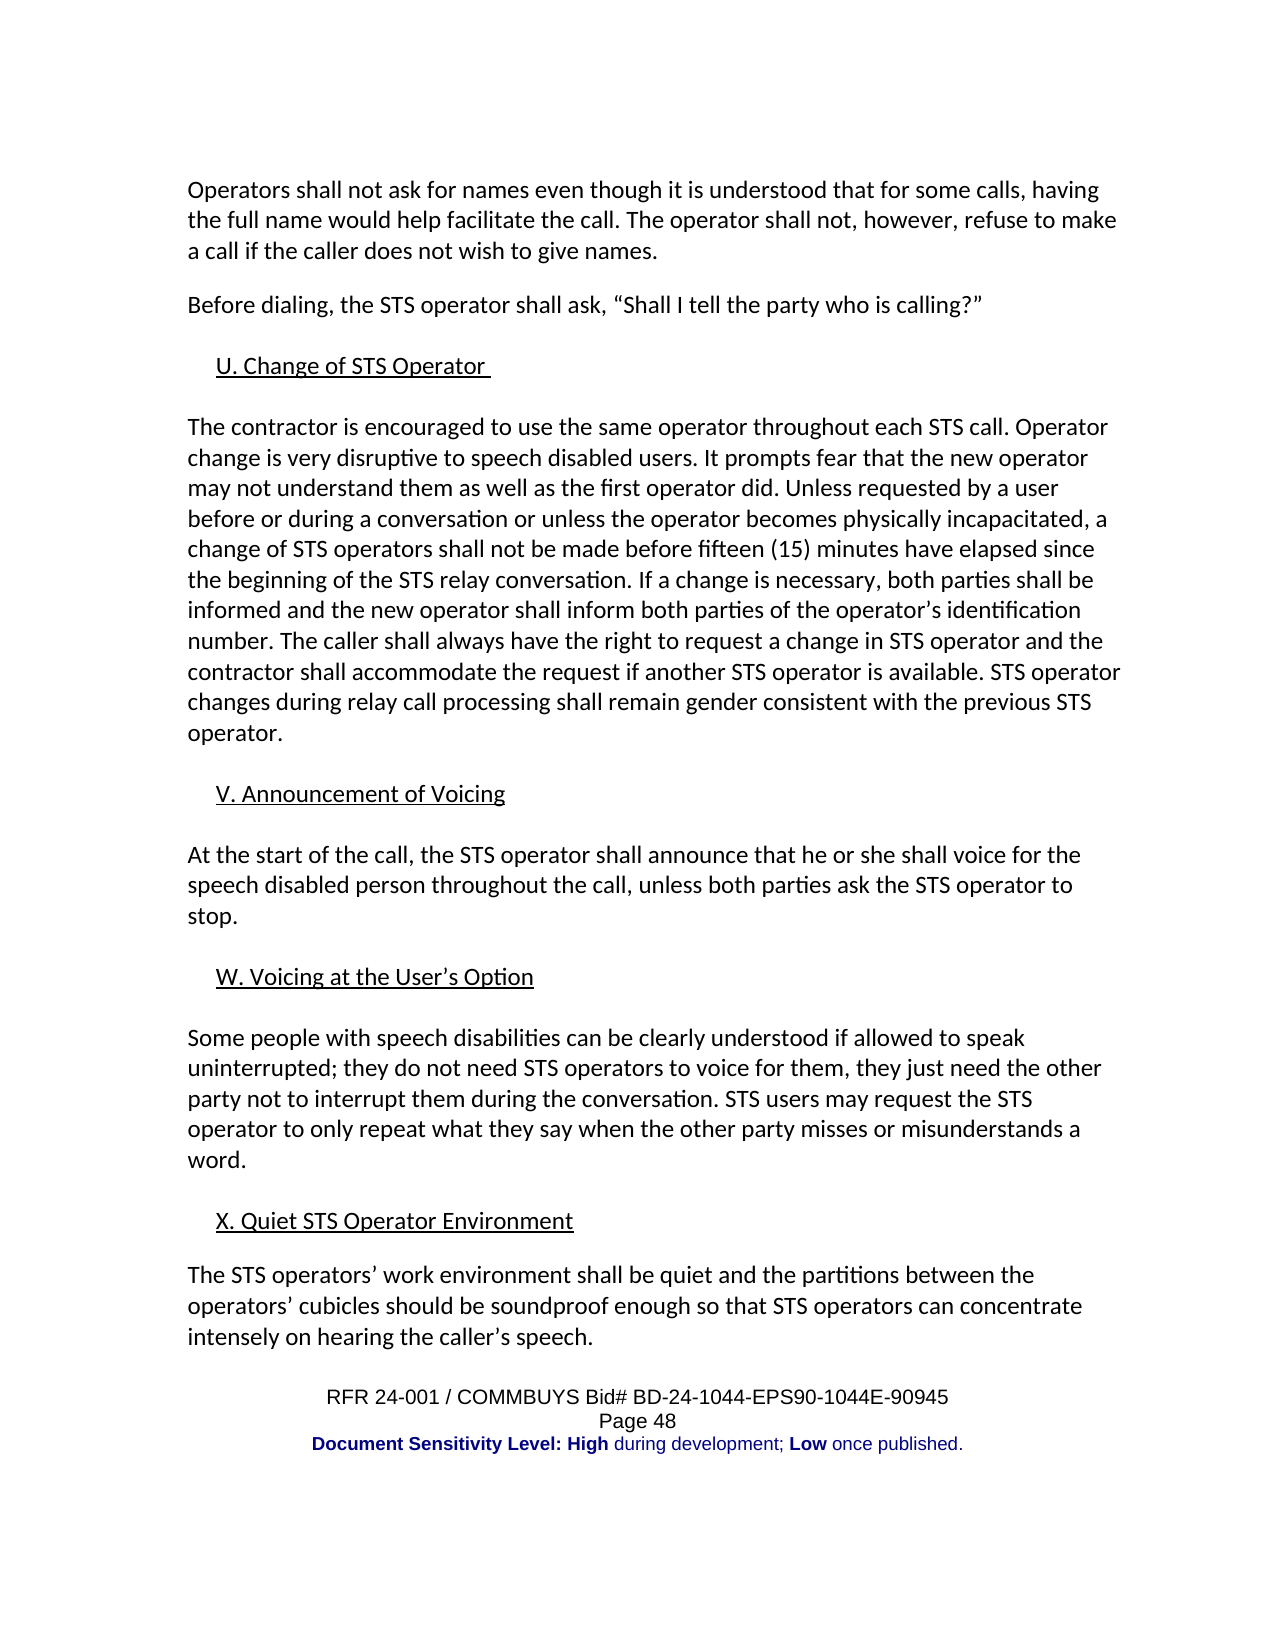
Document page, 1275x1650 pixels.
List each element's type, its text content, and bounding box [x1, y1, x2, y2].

text Some people with speech disabilities can be clearly understood if allowed to speak uninterrupted; they do not need STS operators to voice for them, they just need the other party not to interrupt them during the conversation. STS users may request the STS operator to only repeat what they say when the other party misses or misunderstands a word. [187, 1022, 1125, 1174]
subtitle X. Quiet STS Operator Environment [216, 1205, 1125, 1236]
text Before dialing, the STS operator shall ask, “Shall I tell the party who is calling?” [187, 289, 1125, 320]
subtitle U. Change of STS Operator [216, 351, 1125, 381]
text The contractor is encouraged to use the same operator throughout each STS call. Operator change is very disruptive to speech disabled users. It prompts fear that the new operator may not understand them as well as the first operator did. Unless requested by a user before or during a conversation or unless the operator becomes physically incapacitated, a change of STS operators shall not be made before fifteen (15) minutes have elapsed since the beginning of the STS relay conversation. If a change is necessary, both parties shall be informed and the new operator shall inform both parties of the operator’s identification number. The caller shall always have the right to request a change in STS operator and the contractor shall accommodate the request if another STS operator is available. STS operator changes during relay call processing shall remain gender consistent with the previous STS operator. [187, 412, 1125, 747]
subtitle W. Voicing at the User’s Option [216, 961, 1125, 991]
text At the start of the call, the STS operator shall announce that he or she shall voice for the speech disabled person throughout the call, unless both parties ask the STS operator to stop. [187, 839, 1125, 930]
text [187, 174, 1125, 266]
subtitle V. Announcement of Voicing [216, 778, 1125, 808]
text The STS operators’ work environment shall be quiet and the partitions between the operators’ cubicles should be soundproof enough so that STS operators can concentrate intensely on hearing the caller’s speech. [187, 1259, 1125, 1351]
